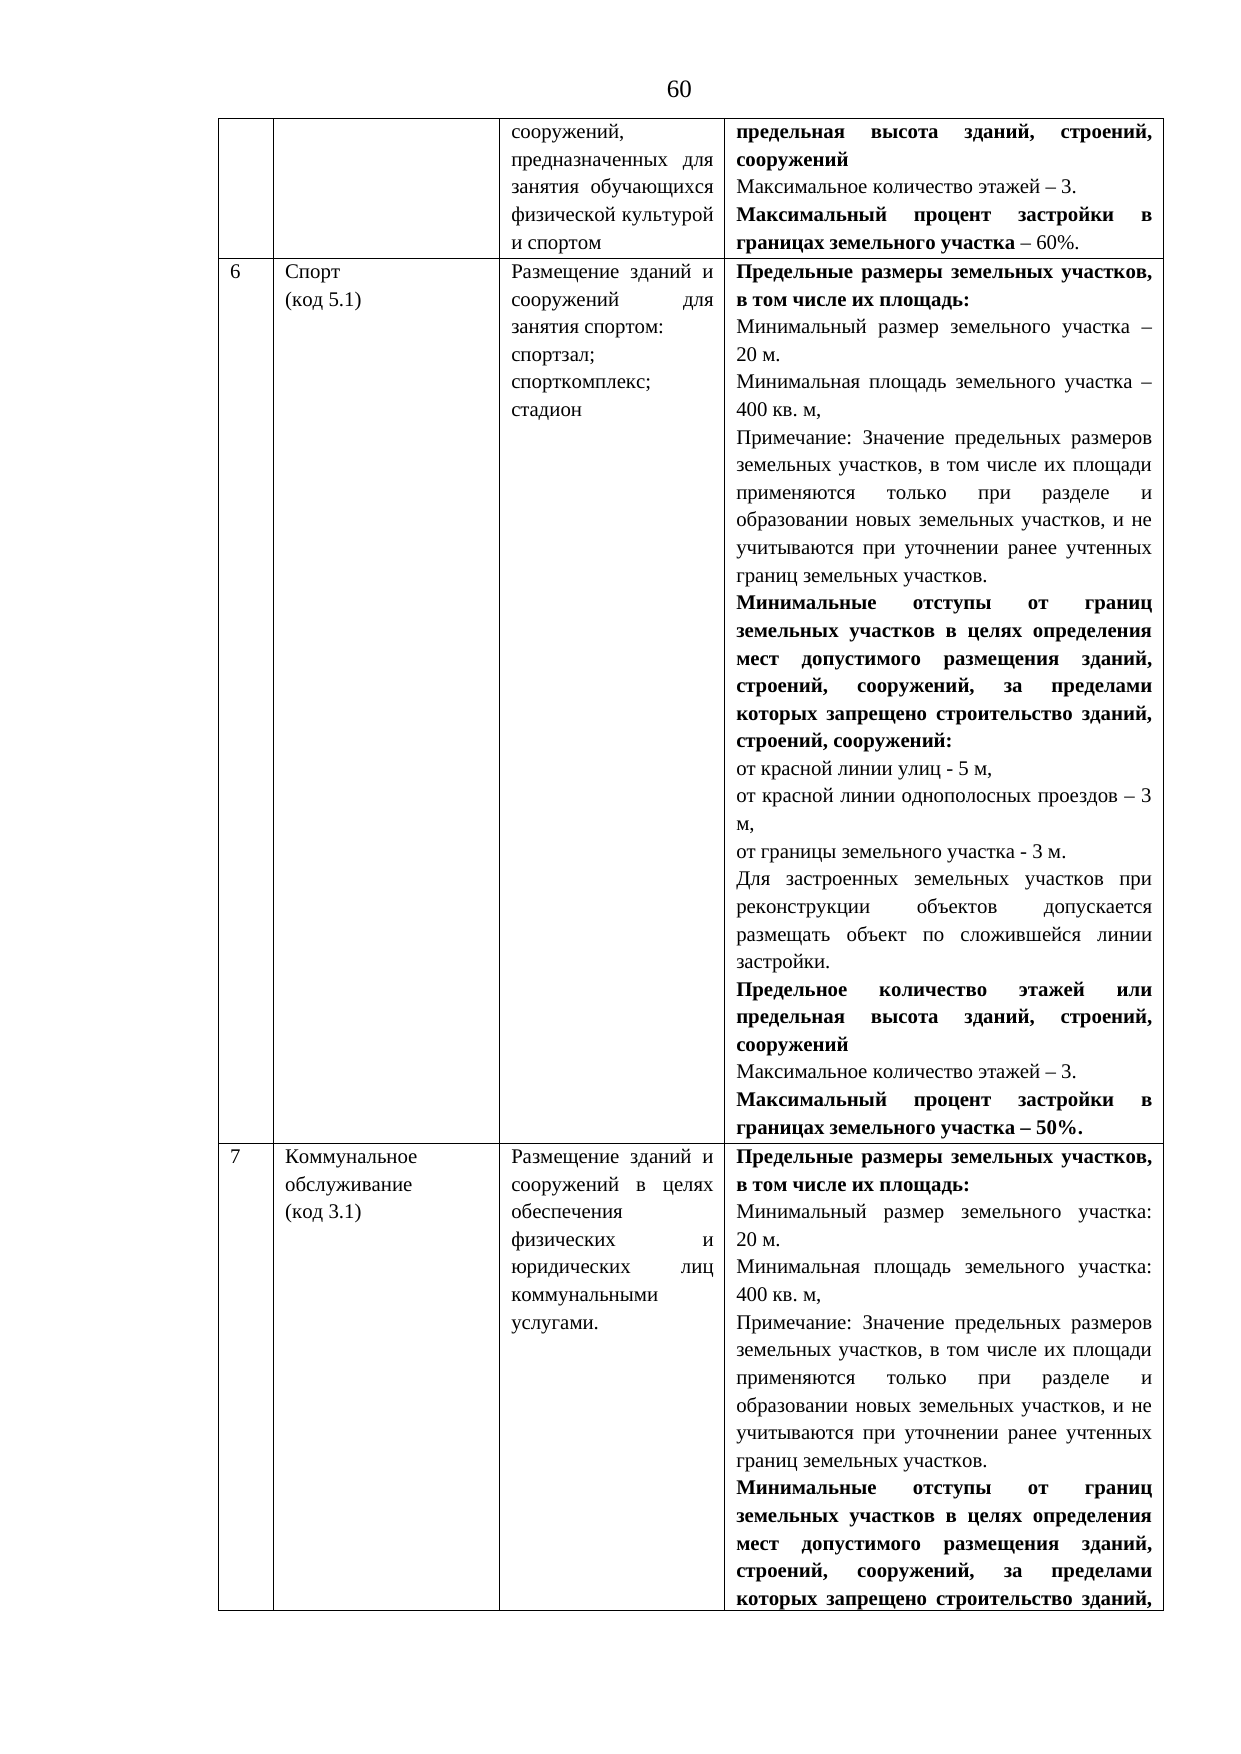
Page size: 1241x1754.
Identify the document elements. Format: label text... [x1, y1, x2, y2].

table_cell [725, 1144, 1163, 1610]
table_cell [500, 1144, 724, 1610]
table_cell Спорт (код 5.1) [274, 259, 499, 1143]
table_cell 6 [219, 259, 273, 1143]
table_cell Размещение зданий и сооружений для занятия спортом: спортзал; спорткомплекс; стадион [500, 259, 724, 1143]
table_cell Предельные размеры земельных участков, в том числе их площадь: Минимальный размер земельного участка – . Минимальная площадь земельного участка – , Примечание: Значение предельных размеров земельных участков, в том числе их площади применяются только при разделе и образовании новых земельных участков, и не учитываются при уточнении ранее учтенных границ земельных участков. Минимальные отступы от границ земельных участков в целях определения мест допустимого размещения зданий, строений, сооружений, за пределами которых запрещено строительство зданий, строений, сооружений: от красной линии улиц - , от красной линии однополосных проездов – , от границы земельного участка - . Для застроенных земельных участков при реконструкции объектов допускается размещать объект по сложившейся линии застройки. Предельное количество этажей или предельная высота зданий, строений, сооружений Максимальное количество этажей – 3. Максимальный процент застройки в границах земельного участка – 50%. [725, 259, 1163, 1143]
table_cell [725, 119, 1163, 258]
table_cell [500, 119, 724, 258]
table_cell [274, 1144, 499, 1610]
table_cell 5 [219, 119, 273, 258]
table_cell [274, 119, 499, 258]
table_cell 7 [219, 1144, 273, 1610]
